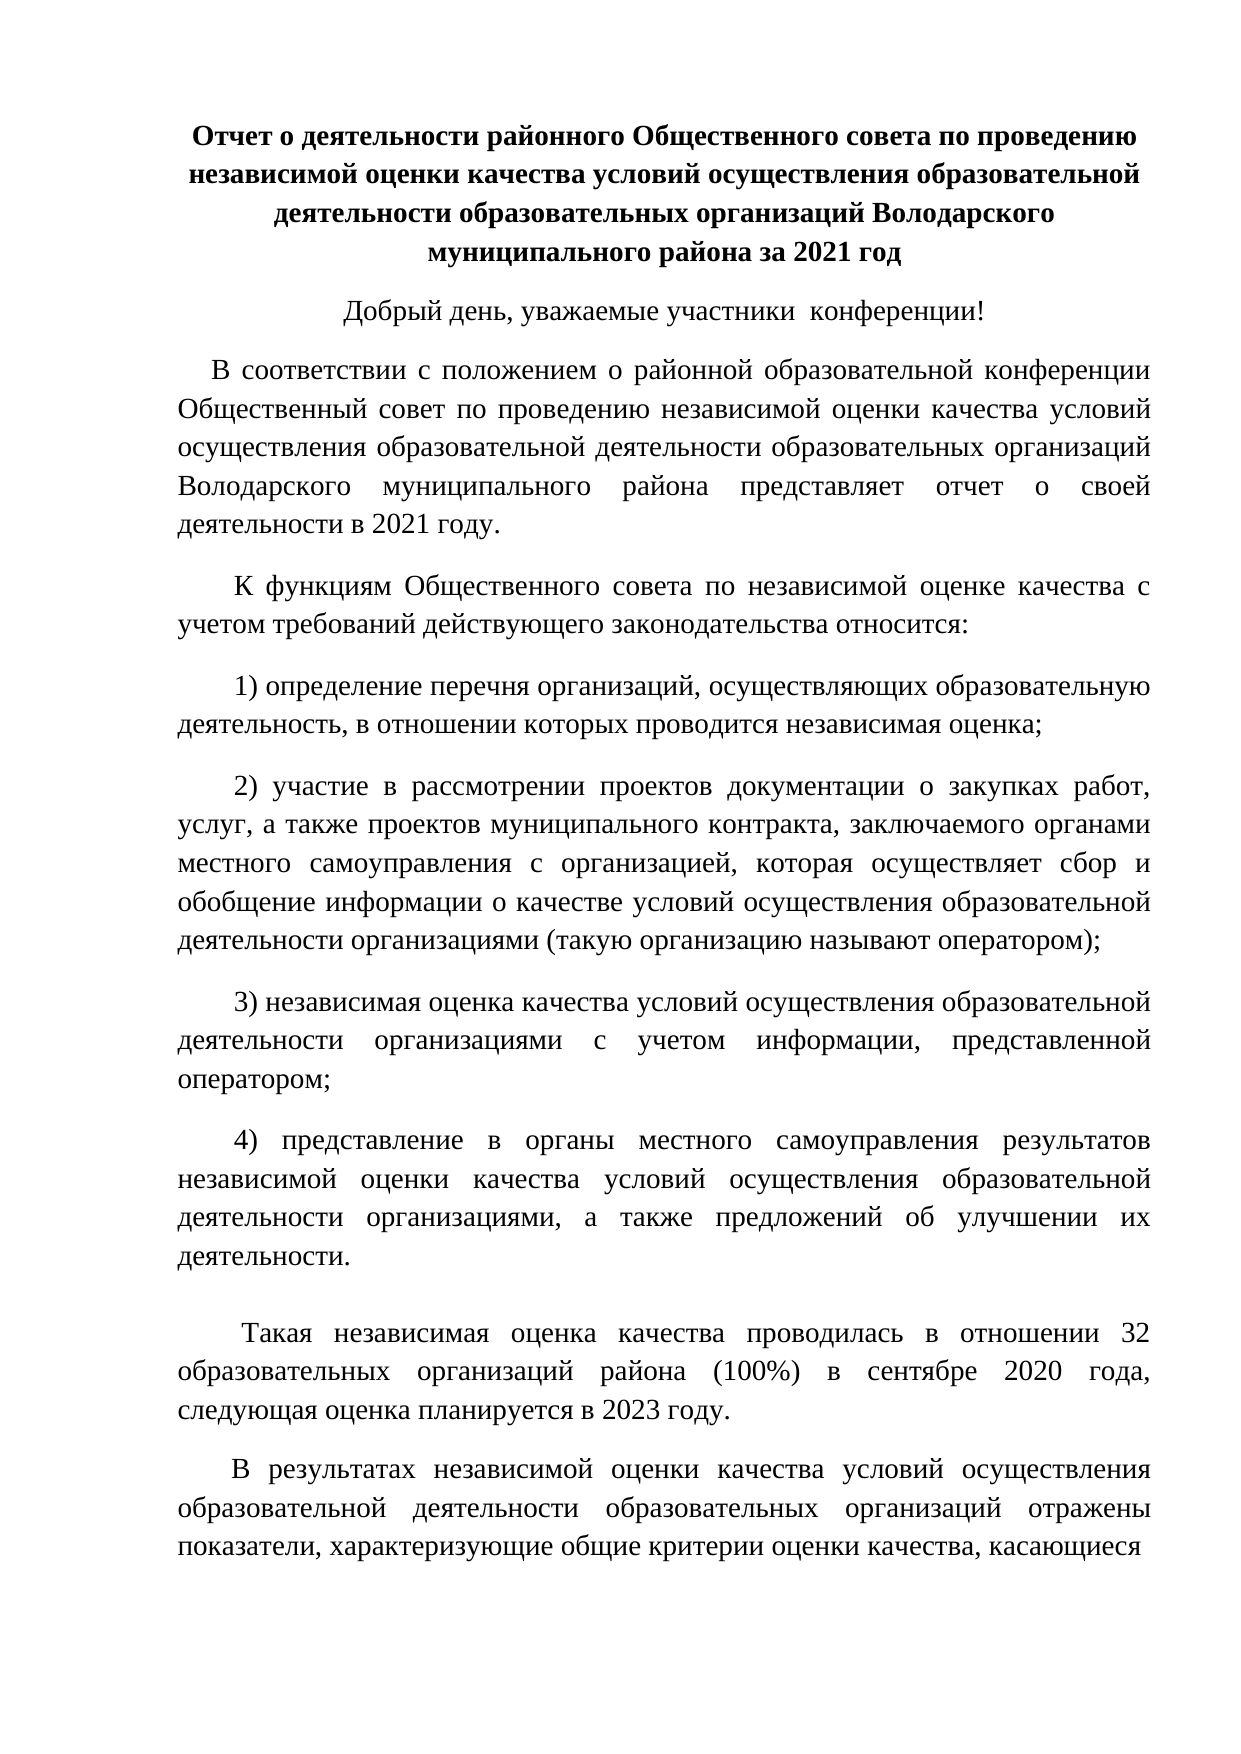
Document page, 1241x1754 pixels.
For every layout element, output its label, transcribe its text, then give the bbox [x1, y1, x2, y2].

text В результатах независимой оценки качества условий осуществления образовательной деятельности образовательных организаций отражены показатели, характеризующие общие критерии оценки качества, касающиеся [177, 1451, 1152, 1562]
text 1) определение перечня организаций, осуществляющих образовательную деятельность, в отношении которых проводится независимая оценка; [177, 668, 1152, 740]
text 3) независимая оценка качества условий осуществления образовательной деятельности организациями с учетом информации, представленной оператором; [177, 984, 1152, 1094]
text 4) представление в органы местного самоуправления результатов независимой оценки качества условий осуществления образовательной деятельности организациями, а также предложений об улучшении их деятельности. [177, 1122, 1152, 1271]
text К функциям Общественного совета по независимой оценке качества с учетом требований действующего законодательства относится: [177, 568, 1152, 640]
text Такая независимая оценка качества проводилась в отношении 32 образовательных организаций района (100%) в сентябре 2020 года, следующая оценка планируется в 2023 году. [177, 1315, 1152, 1426]
text 2) участие в рассмотрении проектов документации о закупках работ, услуг, а также проектов муниципального контракта, заключаемого органами местного самоуправления с организацией, которая осуществляет сбор и обобщение информации о качестве условий осуществления образовательной деятельности организациями (такую организацию называют оператором); [177, 768, 1152, 956]
text Отчет о деятельности районного Общественного совета по проведению независимой оценки качества условий осуществления образовательной деятельности образовательных организаций Володарского муниципального района за 2021 год [177, 118, 1152, 267]
text Добрый день, уважаемые участники конференции! [177, 293, 1152, 327]
text В соответствии с положением о районной образовательной конференции Общественный совет по проведению независимой оценки качества условий осуществления образовательной деятельности образовательных организаций Володарского муниципального района представляет отчет о своей деятельности в 2021 году. [177, 352, 1152, 540]
